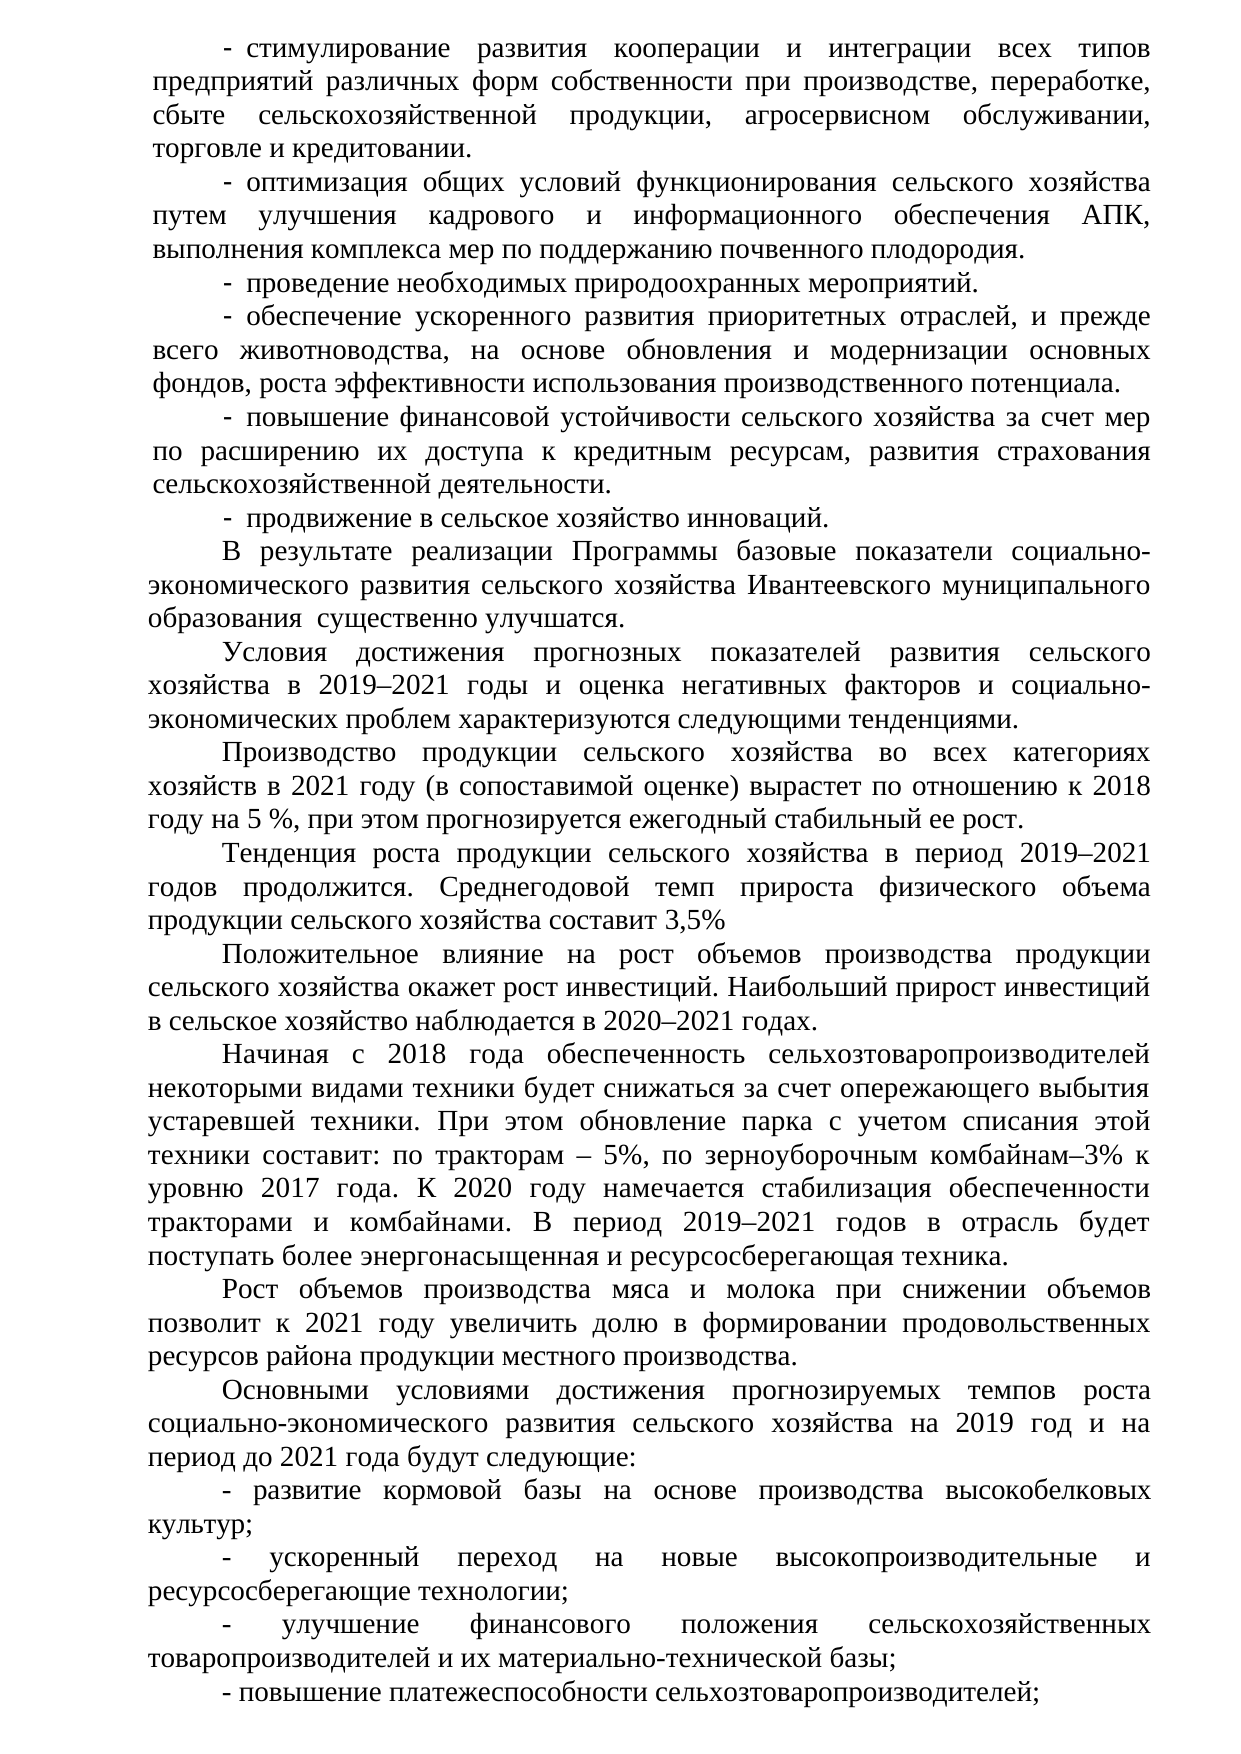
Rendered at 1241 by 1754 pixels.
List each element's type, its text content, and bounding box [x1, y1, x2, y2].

text - повышение платежеспособности сельхозтоваропроизводителей; [148, 1674, 1152, 1707]
text Тенденция роста продукции сельского хозяйства в период 2019–2021 годов продолжится. Среднегодовой темп прироста физического объема продукции сельского хозяйства составит 3,5% [148, 835, 1152, 936]
text Основными условиями достижения прогнозируемых темпов роста социально-экономического развития сельского хозяйства на 2019 год и на период до 2021 года будут следующие: [148, 1372, 1152, 1472]
list повышение финансовой устойчивости сельского хозяйства за счет мер по расширению их доступа к кредитным ресурсам, развития страхования сельскохозяйственной деятельности. [152, 399, 1152, 500]
text Условия достижения прогнозных показателей развития сельского хозяйства в 2019–2021 годы и оценка негативных факторов и социально-экономических проблем характеризуются следующими тенденциями. [148, 634, 1152, 734]
text - развитие кормовой базы на основе производства высокобелковых культур; [148, 1472, 1152, 1539]
list проведение необходимых природоохранных мероприятий. [152, 264, 1152, 298]
text Рост объемов производства мяса и молока при снижении объемов позволит к 2021 году увеличить долю в формировании продовольственных ресурсов района продукции местного производства. [148, 1271, 1152, 1372]
text - улучшение финансового положения сельскохозяйственных товаропроизводителей и их материально-технической базы; [148, 1607, 1152, 1674]
list оптимизация общих условий функционирования сельского хозяйства путем улучшения кадрового и информационного обеспечения АПК, выполнения комплекса мер по поддержанию почвенного плодородия. [152, 164, 1152, 264]
text - ускоренный переход на новые высокопроизводительные и ресурсосберегающие технологии; [148, 1539, 1152, 1607]
list продвижение в сельское хозяйство инноваций. [152, 500, 1152, 533]
text Производство продукции сельского хозяйства во всех категориях хозяйств в 2021 году (в сопоставимой оценке) вырастет по отношению к 2018 году на 5 %, при этом прогнозируется ежегодный стабильный ее рост. [148, 734, 1152, 835]
list обеспечение ускоренного развития приоритетных отраслей, и прежде всего животноводства, на основе обновления и модернизации основных фондов, роста эффективности использования производственного потенциала. [152, 298, 1152, 399]
text Положительное влияние на рост объемов производства продукции сельского хозяйства окажет рост инвестиций. Наибольший прирост инвестиций в сельское хозяйство наблюдается в 2020–2021 годах. [148, 936, 1152, 1036]
text В результате реализации Программы базовые показатели социально-экономического развития сельского хозяйства Ивантеевского муниципального образования существенно улучшатся. [148, 533, 1152, 634]
list стимулирование развития кооперации и интеграции всех типов предприятий различных форм собственности при производстве, переработке, сбыте сельскохозяйственной продукции, агросервисном обслуживании, торговле и кредитовании. [152, 29, 1152, 164]
text Начиная с 2018 года обеспеченность сельхозтоваропроизводителей некоторыми видами техники будет снижаться за счет опережающего выбытия устаревшей техники. При этом обновление парка с учетом списания этой техники составит: по тракторам – 5%, по зерноуборочным комбайнам–3% к уровню 2017 года. К 2020 году намечается стабилизация обеспеченности тракторами и комбайнами. В период 2019–2021 годов в отрасль будет поступать более энергонасыщенная и ресурсосберегающая техника. [148, 1036, 1152, 1271]
